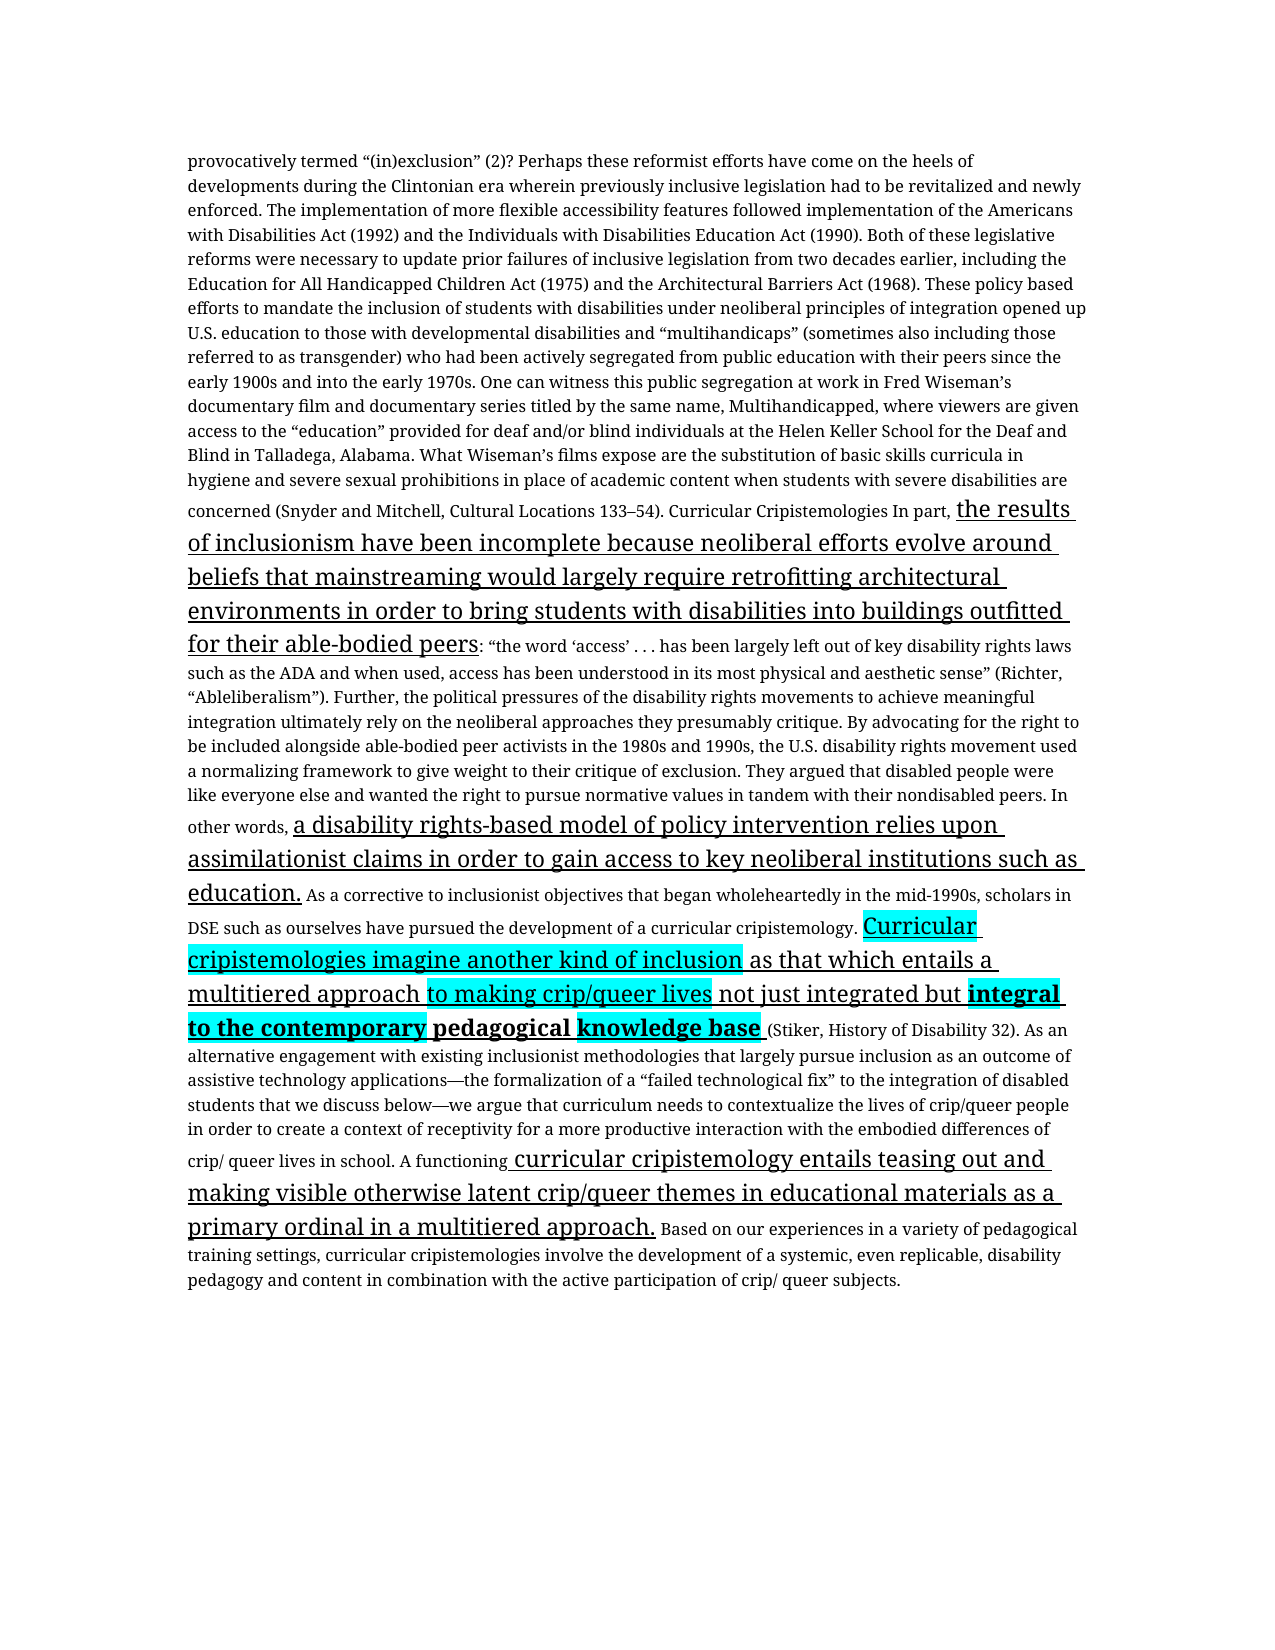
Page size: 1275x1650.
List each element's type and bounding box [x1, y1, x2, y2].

text [187, 150, 1087, 1291]
